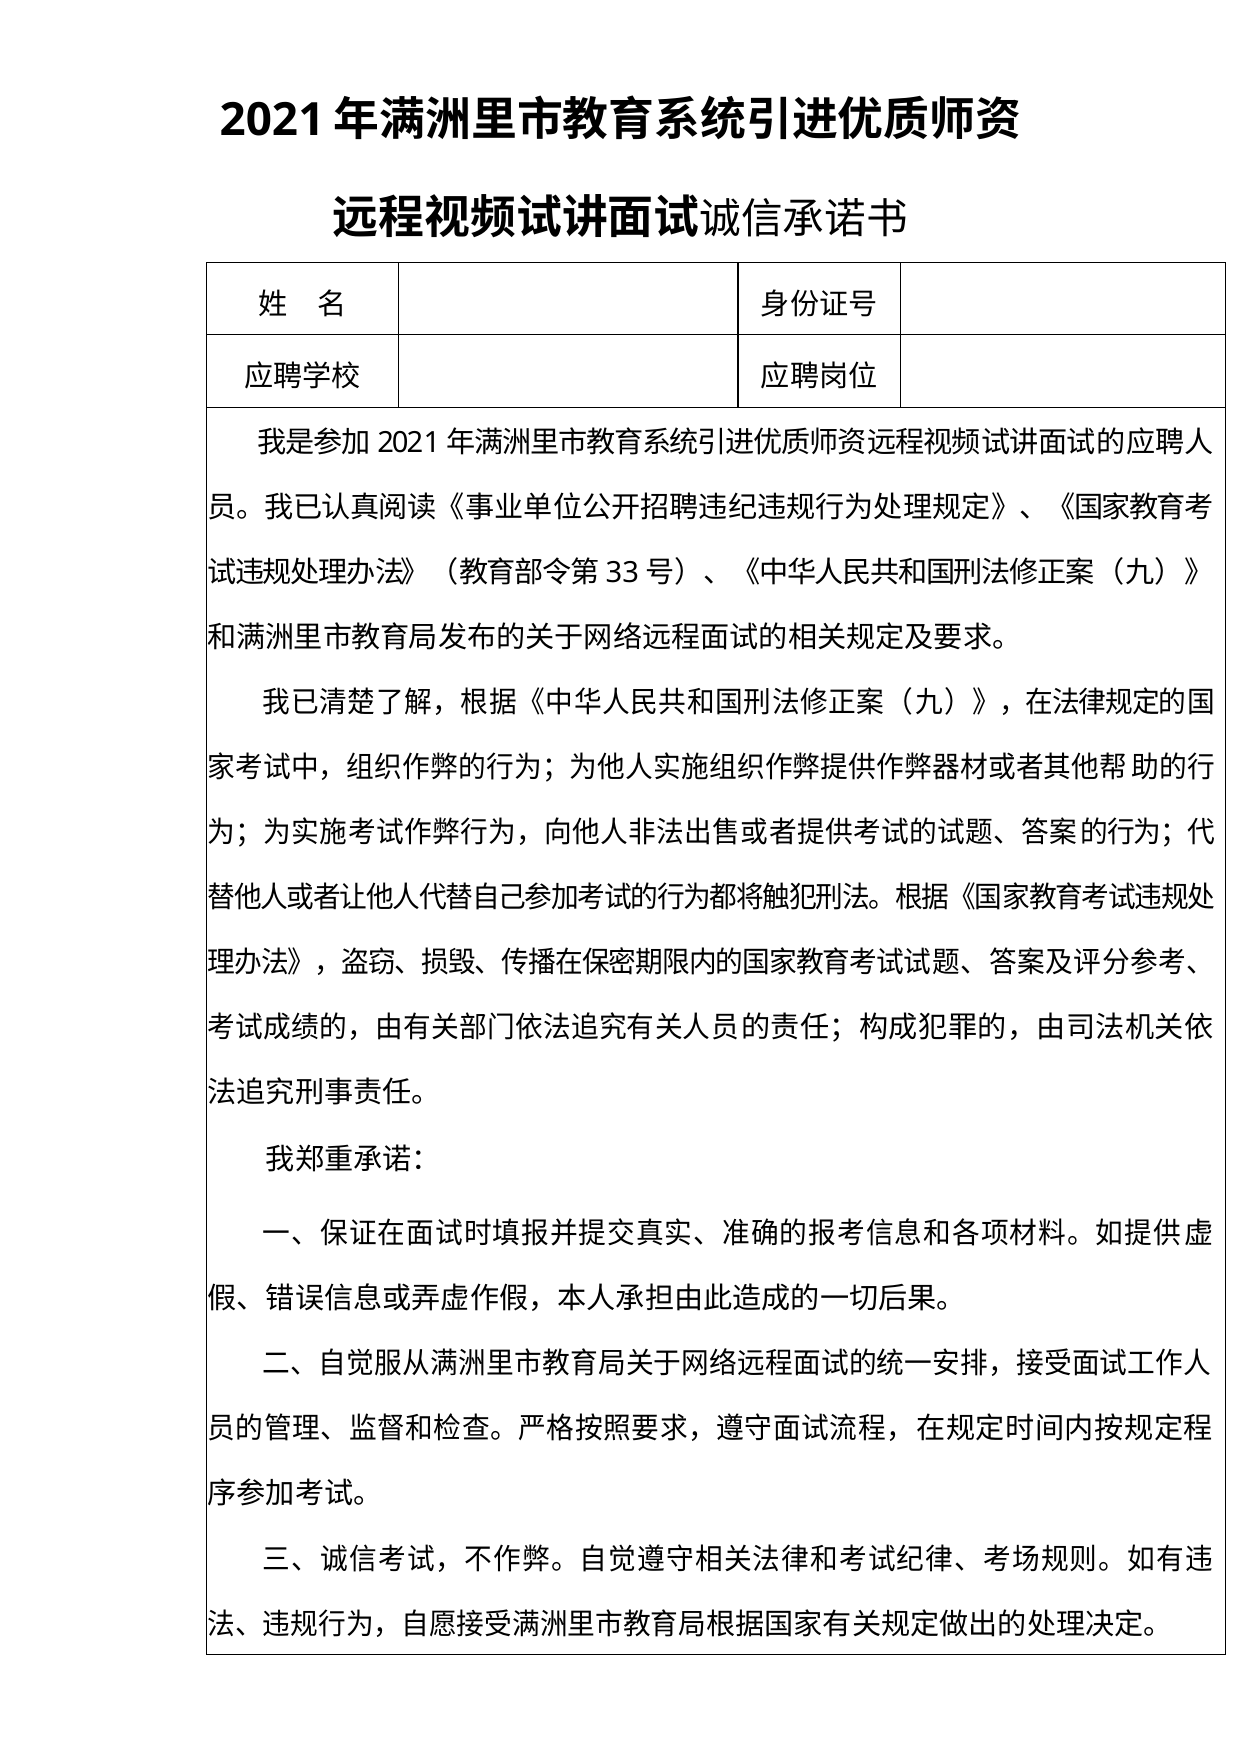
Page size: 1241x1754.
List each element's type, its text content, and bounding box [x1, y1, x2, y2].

table_header 姓 名 [207, 263, 398, 334]
table_header 身份证号 [739, 263, 900, 334]
table_header [901, 263, 1225, 334]
table_cell 应聘学校 [207, 335, 398, 407]
table_cell 应聘岗位 [739, 335, 900, 407]
table_cell [399, 335, 737, 407]
text 2021年满洲里市教育系统引进优质师资远程视频试讲面试诚信承诺书 [207, 67, 1033, 262]
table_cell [207, 408, 1225, 1654]
table_cell [901, 335, 1225, 407]
table_header [399, 263, 737, 334]
